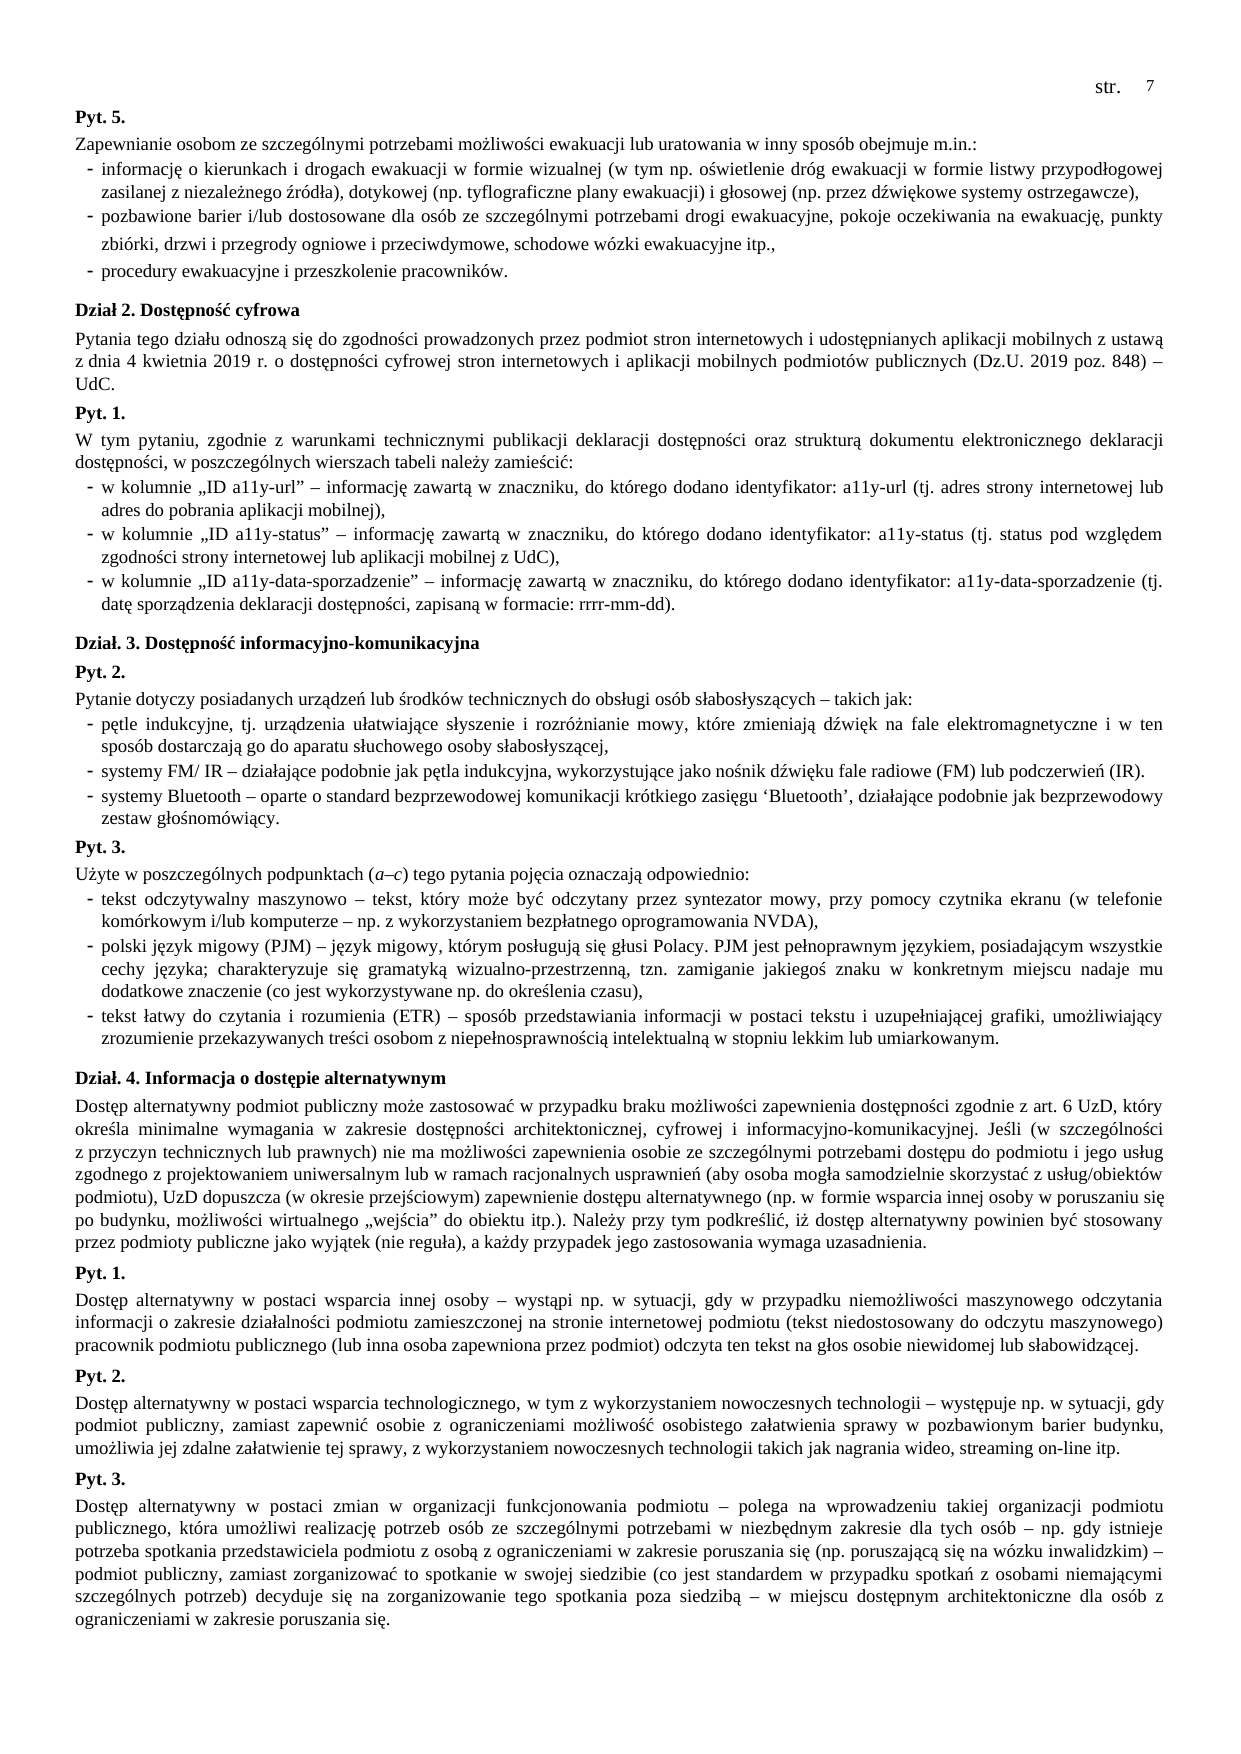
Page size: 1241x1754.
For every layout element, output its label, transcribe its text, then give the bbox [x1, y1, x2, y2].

list pętle indukcyjne, tj. urządzenia ułatwiające słyszenie i rozróżnianie mowy, które zmieniają dźwięk na fale elektromagnetyczne i w ten sposób dostarczają go do aparatu słuchowego osoby słabosłyszącej, [87, 713, 1165, 757]
list tekst łatwy do czytania i rozumienia (ETR) – sposób przedstawiania informacji w postaci tekstu i uzupełniającej grafiki, umożliwiający zrozumienie przekazywanych treści osobom z niepełnosprawnością intelektualną w stopniu lekkim lub umiarkowanym. [87, 1005, 1165, 1049]
text Pyt. 1. [75, 1262, 1165, 1283]
text Dział. 4. Informacja o dostępie alternatywnym [75, 1067, 1165, 1088]
list polski język migowy (PJM) – język migowy, którym posługują się głusi Polacy. PJM jest pełnoprawnym językiem, posiadającym wszystkie cechy języka; charakteryzuje się gramatyką wizualno-przestrzenną, tzn. zamiganie jakiegoś znaku w konkretnym miejscu nadaje mu dodatkowe znaczenie (co jest wykorzystywane np. do określenia czasu), [87, 935, 1165, 1002]
text Pyt. 1. [75, 402, 1165, 423]
list w kolumnie „ID a11y-status” – informację zawartą w znaczniku, do którego dodano identyfikator: a11y-status (tj. status pod względem zgodności strony internetowej lub aplikacji mobilnej z UdC), [87, 523, 1165, 567]
list w kolumnie „ID a11y-data-sporzadzenie” – informację zawartą w znaczniku, do którego dodano identyfikator: a11y-data-sporzadzenie (tj. datę sporządzenia deklaracji dostępności, zapisaną w formacie: rrrr-mm-dd). [87, 570, 1165, 614]
list tekst odczytywalny maszynowo – tekst, który może być odczytany przez syntezator mowy, przy pomocy czytnika ekranu (w telefonie komórkowym i/lub komputerze – np. z wykorzystaniem bezpłatnego oprogramowania NVDA), [87, 887, 1165, 932]
list w kolumnie „ID a11y-url” – informację zawartą w znaczniku, do którego dodano identyfikator: a11y-url (tj. adres strony internetowej lub adres do pobrania aplikacji mobilnej), [87, 476, 1165, 520]
text Dostęp alternatywny w postaci wsparcia technologicznego, w tym z wykorzystaniem nowoczesnych technologii – występuje np. w sytuacji, gdy podmiot publiczny, zamiast zapewnić osobie z ograniczeniami możliwość osobistego załatwienia sprawy w pozbawionym barier budynku, umożliwia jej zdalne załatwienie tej sprawy, z wykorzystaniem nowoczesnych technologii takich jak nagrania wideo, streaming on-line itp. [75, 1392, 1165, 1458]
text Dział. 3. Dostępność informacyjno-komunikacyjna [75, 632, 1165, 654]
text Pytania tego działu odnoszą się do zgodności prowadzonych przez podmiot stron internetowych i udostępnianych aplikacji mobilnych z ustawą z dnia 4 kwietnia 2019 r. o dostępności cyfrowej stron internetowych i aplikacji mobilnych podmiotów publicznych (Dz.U. 2019 poz. 848) – UdC. [75, 328, 1165, 394]
list systemy FM/ IR – działające podobnie jak pętla indukcyjna, wykorzystujące jako nośnik dźwięku fale radiowe (FM) lub podczerwień (IR). [87, 760, 1165, 781]
text Dostęp alternatywny w postaci zmian w organizacji funkcjonowania podmiotu – polega na wprowadzeniu takiej organizacji podmiotu publicznego, która umożliwi realizację potrzeb osób ze szczególnymi potrzebami w niezbędnym zakresie dla tych osób – np. gdy istnieje potrzeba spotkania przedstawiciela podmiotu z osobą z ograniczeniami w zakresie poruszania się (np. poruszającą się na wózku inwalidzkim) – podmiot publiczny, zamiast zorganizować to spotkanie w swojej siedzibie (co jest standardem w przypadku spotkań z osobami niemającymi szczególnych potrzeb) decyduje się na zorganizowanie tego spotkania poza siedzibą – w miejscu dostępnym architektoniczne dla osób z ograniczeniami w zakresie poruszania się. [75, 1494, 1165, 1629]
text Zapewnianie osobom ze szczególnymi potrzebami możliwości ewakuacji lub uratowania w inny sposób obejmuje m.in.: [75, 133, 1165, 155]
text Dostęp alternatywny podmiot publiczny może zastosować w przypadku braku możliwości zapewnienia dostępności zgodnie z art. 6 UzD, który określa minimalne wymagania w zakresie dostępności architektonicznej, cyfrowej i informacyjno-komunikacyjnej. Jeśli (w szczególności z przyczyn technicznych lub prawnych) nie ma możliwości zapewnienia osobie ze szczególnymi potrzebami dostępu do podmiotu i jego usług zgodnego z projektowaniem uniwersalnym lub w ramach racjonalnych usprawnień (aby osoba mogła samodzielnie skorzystać z usług/obiektów podmiotu), UzD dopuszcza (w okresie przejściowym) zapewnienie dostępu alternatywnego (np. w formie wsparcia innej osoby w poruszaniu się po budynku, możliwości wirtualnego „wejścia” do obiektu itp.). Należy przy tym podkreślić, iż dostęp alternatywny powinien być stosowany przez podmioty publiczne jako wyjątek (nie reguła), a każdy przypadek jego zastosowania wymaga uzasadnienia. [75, 1095, 1165, 1253]
text Pyt. 2. [75, 661, 1165, 683]
list informację o kierunkach i drogach ewakuacji w formie wizualnej (w tym np. oświetlenie dróg ewakuacji w formie listwy przypodłogowej zasilanej z niezależnego źródła), dotykowej (np. tyflograficzne plany ewakuacji) i głosowej (np. przez dźwiękowe systemy ostrzegawcze), [87, 158, 1165, 202]
list systemy Bluetooth – oparte o standard bezprzewodowej komunikacji krótkiego zasięgu ‘Bluetooth’, działające podobnie jak bezprzewodowy zestaw głośnomówiący. [87, 784, 1165, 829]
list procedury ewakuacyjne i przeszkolenie pracowników. [87, 259, 1165, 281]
text Dział 2. Dostępność cyfrowa [75, 299, 1165, 320]
text Pyt. 2. [75, 1365, 1165, 1386]
text Pyt. 5. [75, 106, 1165, 128]
text Dostęp alternatywny w postaci wsparcia innej osoby – wystąpi np. w sytuacji, gdy w przypadku niemożliwości maszynowego odczytania informacji o zakresie działalności podmiotu zamieszczonej na stronie internetowej podmiotu (tekst niedostosowany do odczytu maszynowego) pracownik podmiotu publicznego (lub inna osoba zapewniona przez podmiot) odczyta ten tekst na głos osobie niewidomej lub słabowidzącej. [75, 1289, 1165, 1356]
list pozbawione barier i/lub dostosowane dla osób ze szczególnymi potrzebami drogi ewakuacyjne, pokoje oczekiwania na ewakuację, punkty zbiórki, drzwi i przegrody ogniowe i przeciwdymowe, schodowe wózki ewakuacyjne itp., [87, 205, 1165, 256]
text Pyt. 3. [75, 1468, 1165, 1489]
text Użyte w poszczególnych podpunktach (a–c) tego pytania pojęcia oznaczają odpowiednio: [75, 863, 1165, 884]
text Pyt. 3. [75, 836, 1165, 858]
text W tym pytaniu, zgodnie z warunkami technicznymi publikacji deklaracji dostępności oraz strukturą dokumentu elektronicznego deklaracji dostępności, w poszczególnych wierszach tabeli należy zamieścić: [75, 428, 1165, 473]
text Pytanie dotyczy posiadanych urządzeń lub środków technicznych do obsługi osób słabosłyszących – takich jak: [75, 688, 1165, 709]
